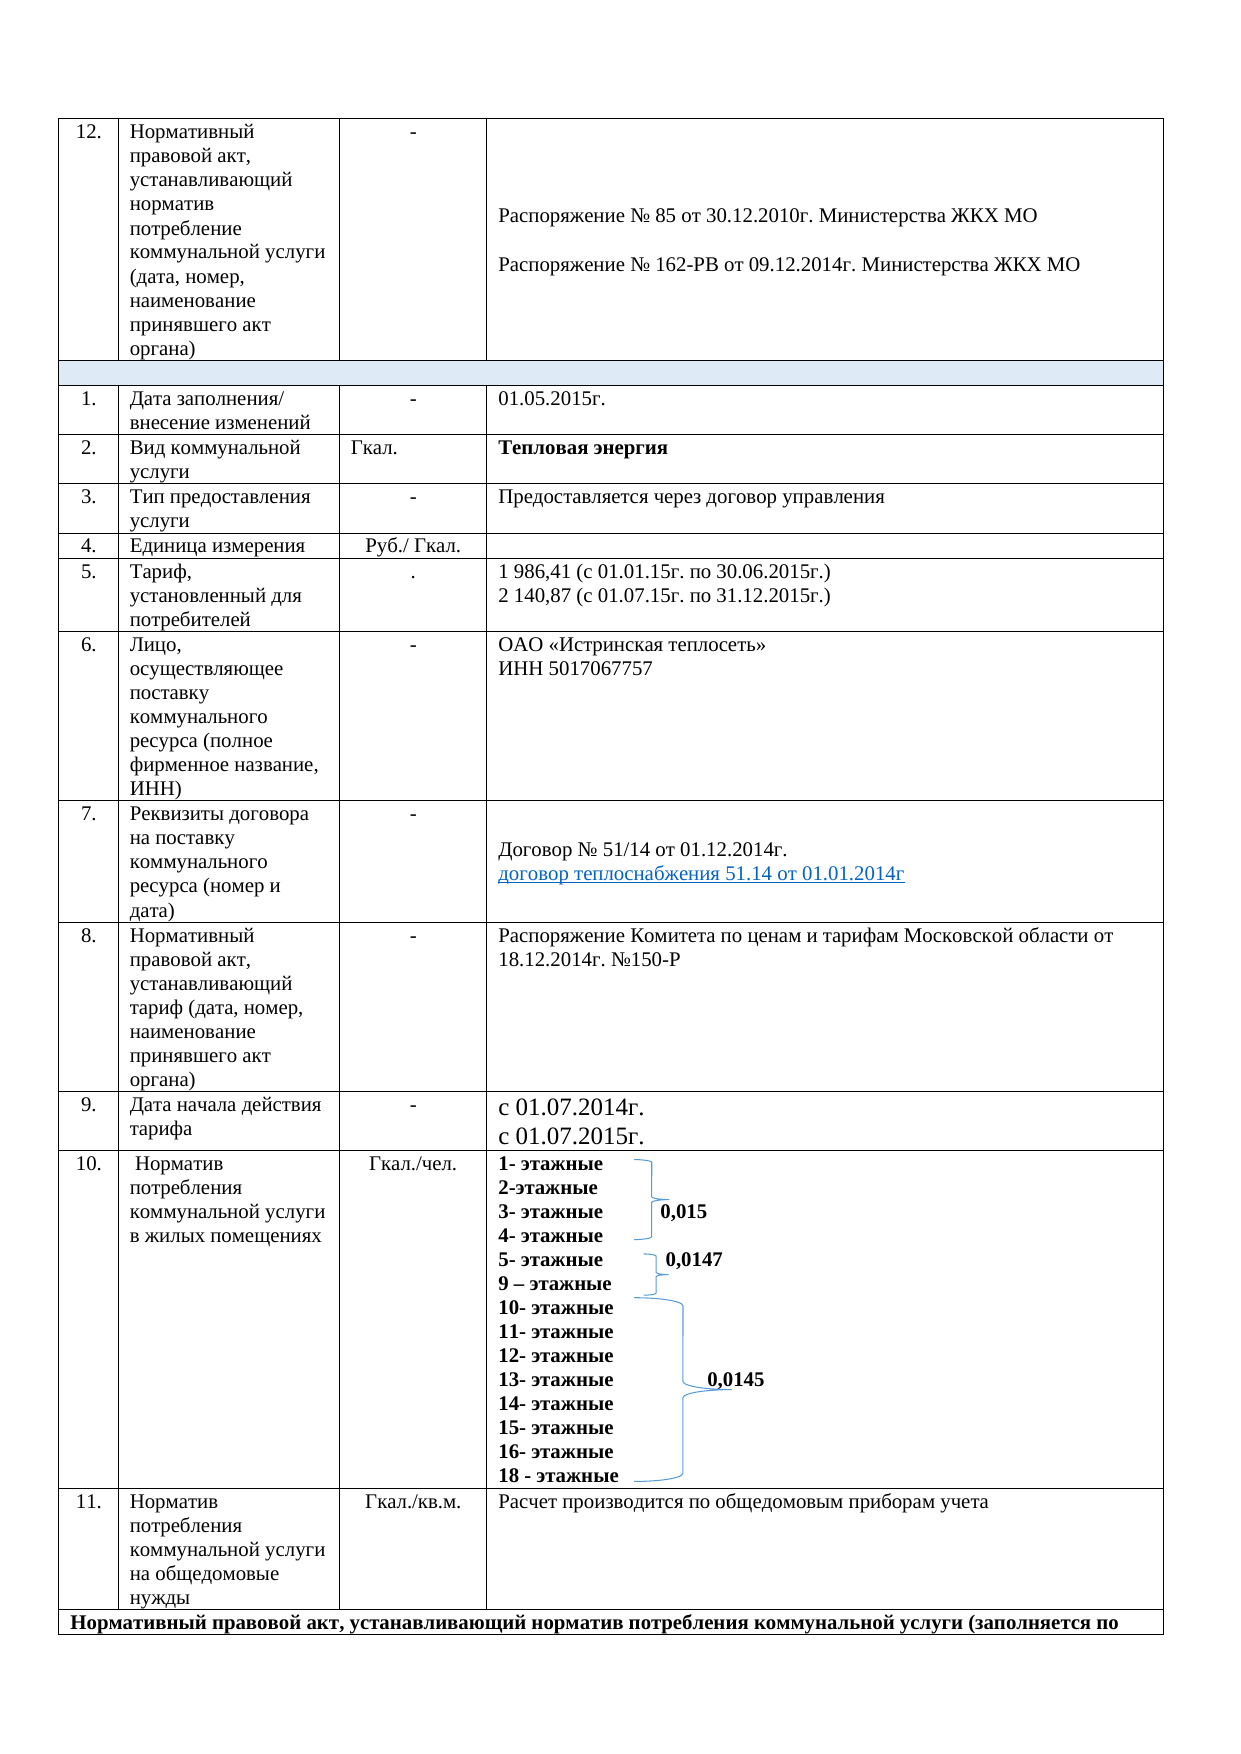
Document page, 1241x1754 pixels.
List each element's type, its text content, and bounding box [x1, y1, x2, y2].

table_cell Гкал. [340, 435, 486, 483]
table_cell Расчет производится по общедомовым приборам учета [487, 1489, 1163, 1609]
table_cell Тип предоставления услуги [119, 484, 339, 532]
table_cell - [340, 1092, 486, 1149]
table_cell - [340, 632, 486, 800]
table_cell [59, 361, 1163, 385]
table_cell Распоряжение Комитета по ценам и тарифам Московской области от 18.12.2014г. №150-Р [487, 923, 1163, 1091]
table_cell Договор № 51/14 от 01.12.2014г. договор теплоснабжения 51.14 от 01.01.2014г [487, 801, 1163, 922]
table_cell 11. [59, 1489, 118, 1609]
table_cell 7. [59, 801, 118, 922]
table_cell Дата заполнения/ внесение изменений [119, 386, 339, 434]
table_cell Нормативный правовой акт, устанавливающий норматив потребление коммунальной услуги (дата, номер, наименование принявшего акт органа) [119, 119, 339, 360]
table_cell Тариф, установленный для потребителей [119, 559, 339, 631]
table_cell . [340, 559, 486, 631]
table_cell 4. [59, 534, 118, 557]
table_cell - [340, 484, 486, 532]
table_cell Гкал./чел. [340, 1151, 486, 1487]
table_cell 2. [59, 435, 118, 483]
table_cell [487, 534, 1163, 557]
table_cell 1- этажные 2-этажные 3- этажные 0,015 4- этажные 5- этажные 0,0147 9 – этажные 10- этажные 11- этажные 12- этажные 13- этажные 0,0145 14- этажные 15- этажные 16- этажные 18 - этажные [487, 1151, 1163, 1487]
table_cell 1 986,41 (с 01.01.15г. по 30.06.2015г.) 2 140,87 (с 01.07.15г. по 31.12.2015г.) [487, 559, 1163, 631]
table_cell 8. [59, 923, 118, 1091]
table_cell ОАО «Истринская теплосеть» ИНН 5017067757 [487, 632, 1163, 800]
table_cell 10. [59, 1151, 118, 1487]
table_cell с 01.07.2014г. с 01.07.2015г. [487, 1092, 1163, 1149]
table_cell Предоставляется через договор управления [487, 484, 1163, 532]
table_cell - [340, 386, 486, 434]
table_cell - [340, 801, 486, 922]
table_cell Нормативный правовой акт, устанавливающий тариф (дата, номер, наименование принявшего акт органа) [119, 923, 339, 1091]
table_cell Распоряжение № 85 от 30.12.2010г. Министерства ЖКХ МО Распоряжение № 162-РВ от 09.12.2014г. Министерства ЖКХ МО [487, 119, 1163, 360]
table_cell Дата начала действия тарифа [119, 1092, 339, 1149]
table_cell Вид коммунальной услуги [119, 435, 339, 483]
table_cell 12. [59, 119, 118, 360]
table_cell 9. [59, 1092, 118, 1149]
table_cell Реквизиты договора на поставку коммунального ресурса (номер и дата) [119, 801, 339, 922]
table_cell Лицо, осуществляющее поставку коммунального ресурса (полное фирменное название, ИНН) [119, 632, 339, 800]
table_cell 01.05.2015г. [487, 386, 1163, 434]
table_cell Тепловая энергия [487, 435, 1163, 483]
table_cell Гкал./кв.м. [340, 1489, 486, 1609]
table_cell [59, 1610, 1163, 1634]
table_cell Единица измерения [119, 534, 339, 557]
table_cell 3. [59, 484, 118, 532]
table_cell 6. [59, 632, 118, 800]
table_cell Руб./ Гкал. [340, 534, 486, 557]
table_cell 1. [59, 386, 118, 434]
table_cell - [340, 119, 486, 360]
table_cell Норматив потребления коммунальной услуги на общедомовые нужды [119, 1489, 339, 1609]
table_cell Норматив потребления коммунальной услуги в жилых помещениях [119, 1151, 339, 1487]
table_cell - [340, 923, 486, 1091]
table_cell 5. [59, 559, 118, 631]
